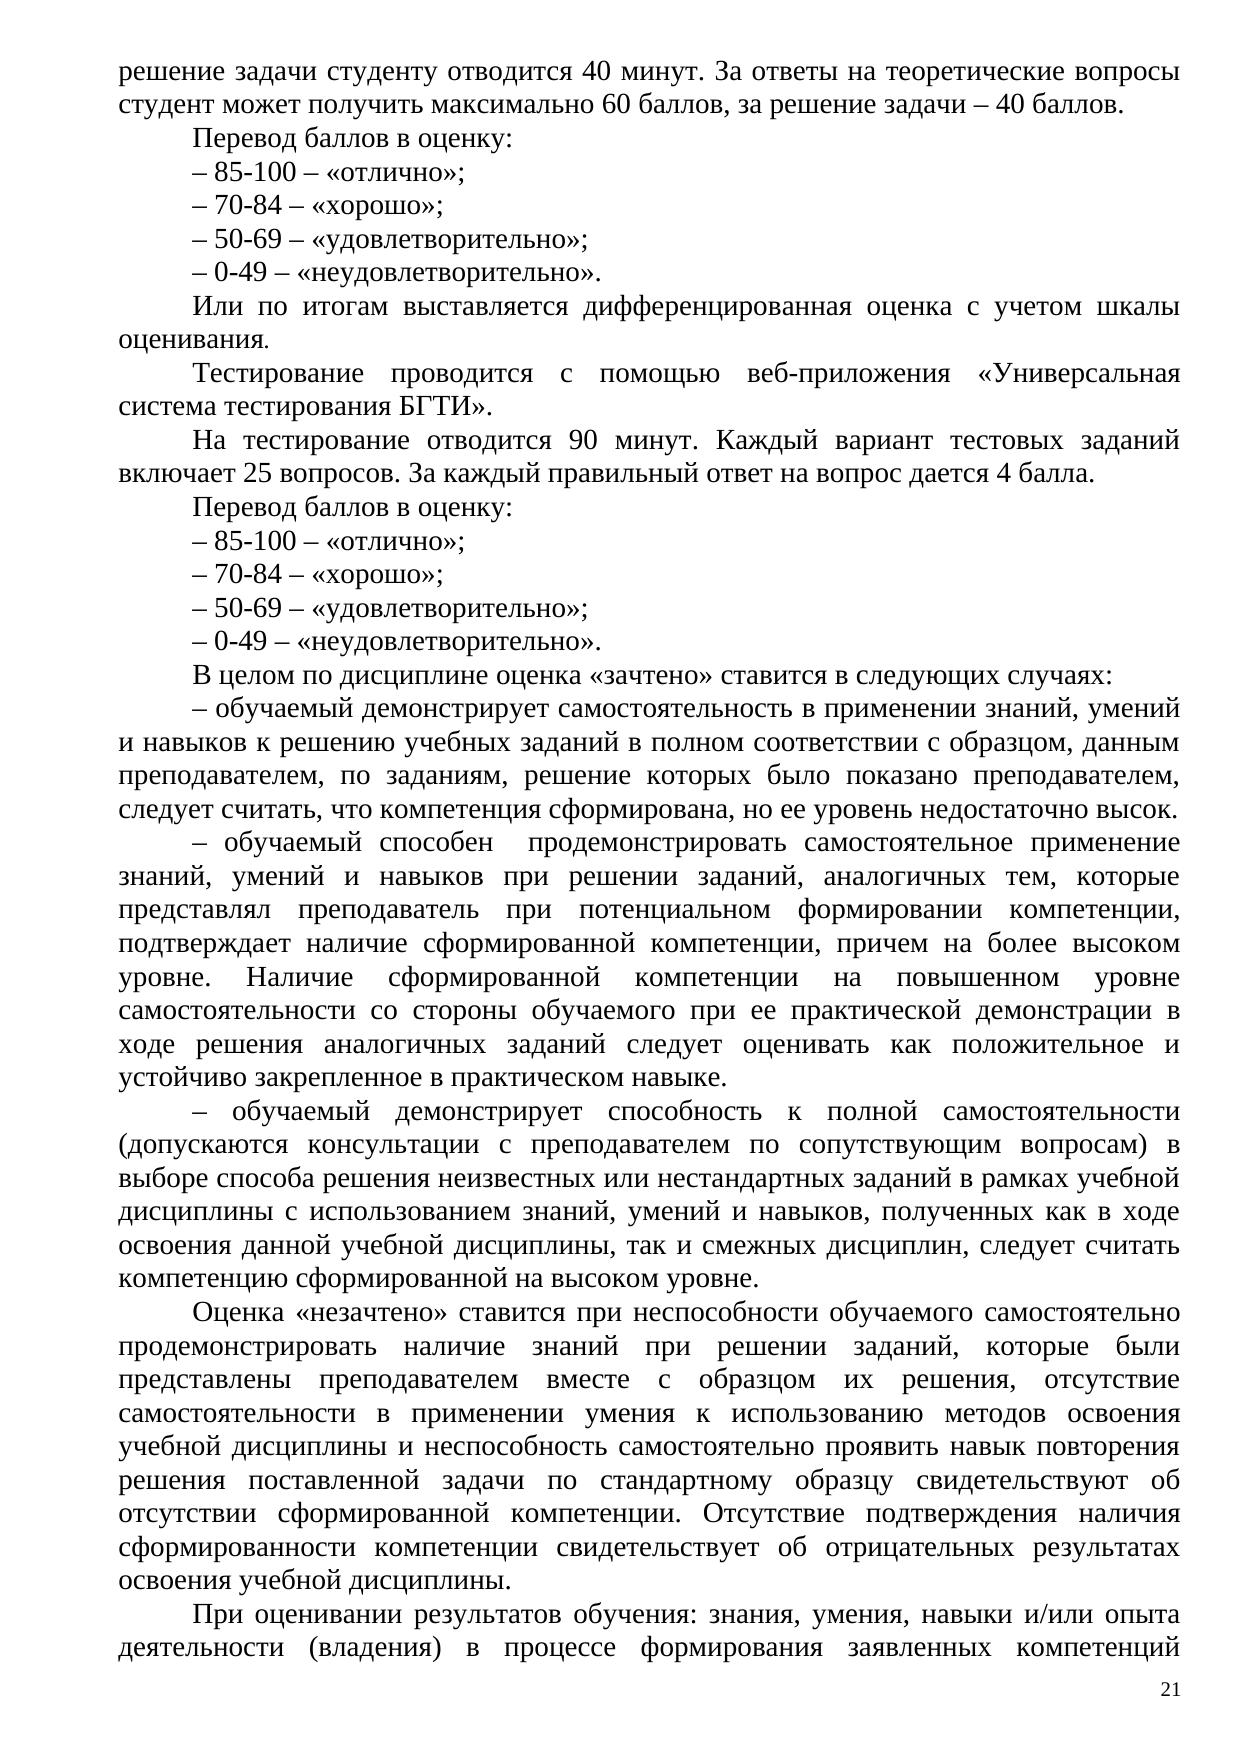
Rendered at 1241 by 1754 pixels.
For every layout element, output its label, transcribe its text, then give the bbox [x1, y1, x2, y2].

text Перевод баллов в оценку: [118, 489, 1181, 523]
text Тестирование проводится с помощью веб-приложения «Универсальная система тестирования БГТИ». [118, 355, 1181, 422]
text – обучаемый демонстрирует самостоятельность в применении знаний, умений и навыков к решению учебных заданий в полном соответствии с образцом, данным преподавателем, по заданиям, решение которых было показано преподавателем, следует считать, что компетенция сформирована, но ее уровень недостаточно высок. [118, 690, 1181, 824]
text – обучаемый демонстрирует способность к полной самостоятельности (допускаются консультации с преподавателем по сопутствующим вопросам) в выборе способа решения неизвестных или нестандартных заданий в рамках учебной дисциплины с использованием знаний, умений и навыков, полученных как в ходе освоения данной учебной дисциплины, так и смежных дисциплин, следует считать компетенцию сформированной на высоком уровне. [118, 1093, 1181, 1294]
text В целом по дисциплине оценка «зачтено» ставится в следующих случаях: [118, 657, 1181, 690]
text – 85-100 – «отлично»; [118, 523, 1181, 556]
text – 70-84 – «хорошо»; [118, 556, 1181, 590]
text – 0-49 – «неудовлетворительно». [118, 254, 1181, 288]
text На тестирование отводится 90 минут. Каждый вариант тестовых заданий включает 25 вопросов. За каждый правильный ответ на вопрос дается 4 балла. [118, 422, 1181, 489]
text Или по итогам выставляется дифференцированная оценка с учетом шкалы оценивания. [118, 288, 1181, 355]
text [118, 1596, 1181, 1663]
text – 70-84 – «хорошо»; [118, 187, 1181, 221]
text – обучаемый способен продемонстрировать самостоятельное применение знаний, умений и навыков при решении заданий, аналогичных тем, которые представлял преподаватель при потенциальном формировании компетенции, подтверждает наличие сформированной компетенции, причем на более высоком уровне. Наличие сформированной компетенции на повышенном уровне самостоятельности со стороны обучаемого при ее практической демонстрации в ходе решения аналогичных заданий следует оценивать как положительное и устойчиво закрепленное в практическом навыке. [118, 824, 1181, 1093]
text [118, 53, 1181, 120]
text Перевод баллов в оценку: [118, 120, 1181, 154]
text – 0-49 – «неудовлетворительно». [118, 623, 1181, 657]
text – 50-69 – «удовлетворительно»; [118, 221, 1181, 254]
text Оценка «незачтено» ставится при неспособности обучаемого самостоятельно продемонстрировать наличие знаний при решении заданий, которые были представлены преподавателем вместе с образцом их решения, отсутствие самостоятельности в применении умения к использованию методов освоения учебной дисциплины и неспособность самостоятельно проявить навык повторения решения поставленной задачи по стандартному образцу свидетельствуют об отсутствии сформированной компетенции. Отсутствие подтверждения наличия сформированности компетенции свидетельствует об отрицательных результатах освоения учебной дисциплины. [118, 1294, 1181, 1596]
text – 50-69 – «удовлетворительно»; [118, 590, 1181, 623]
text – 85-100 – «отлично»; [118, 154, 1181, 187]
